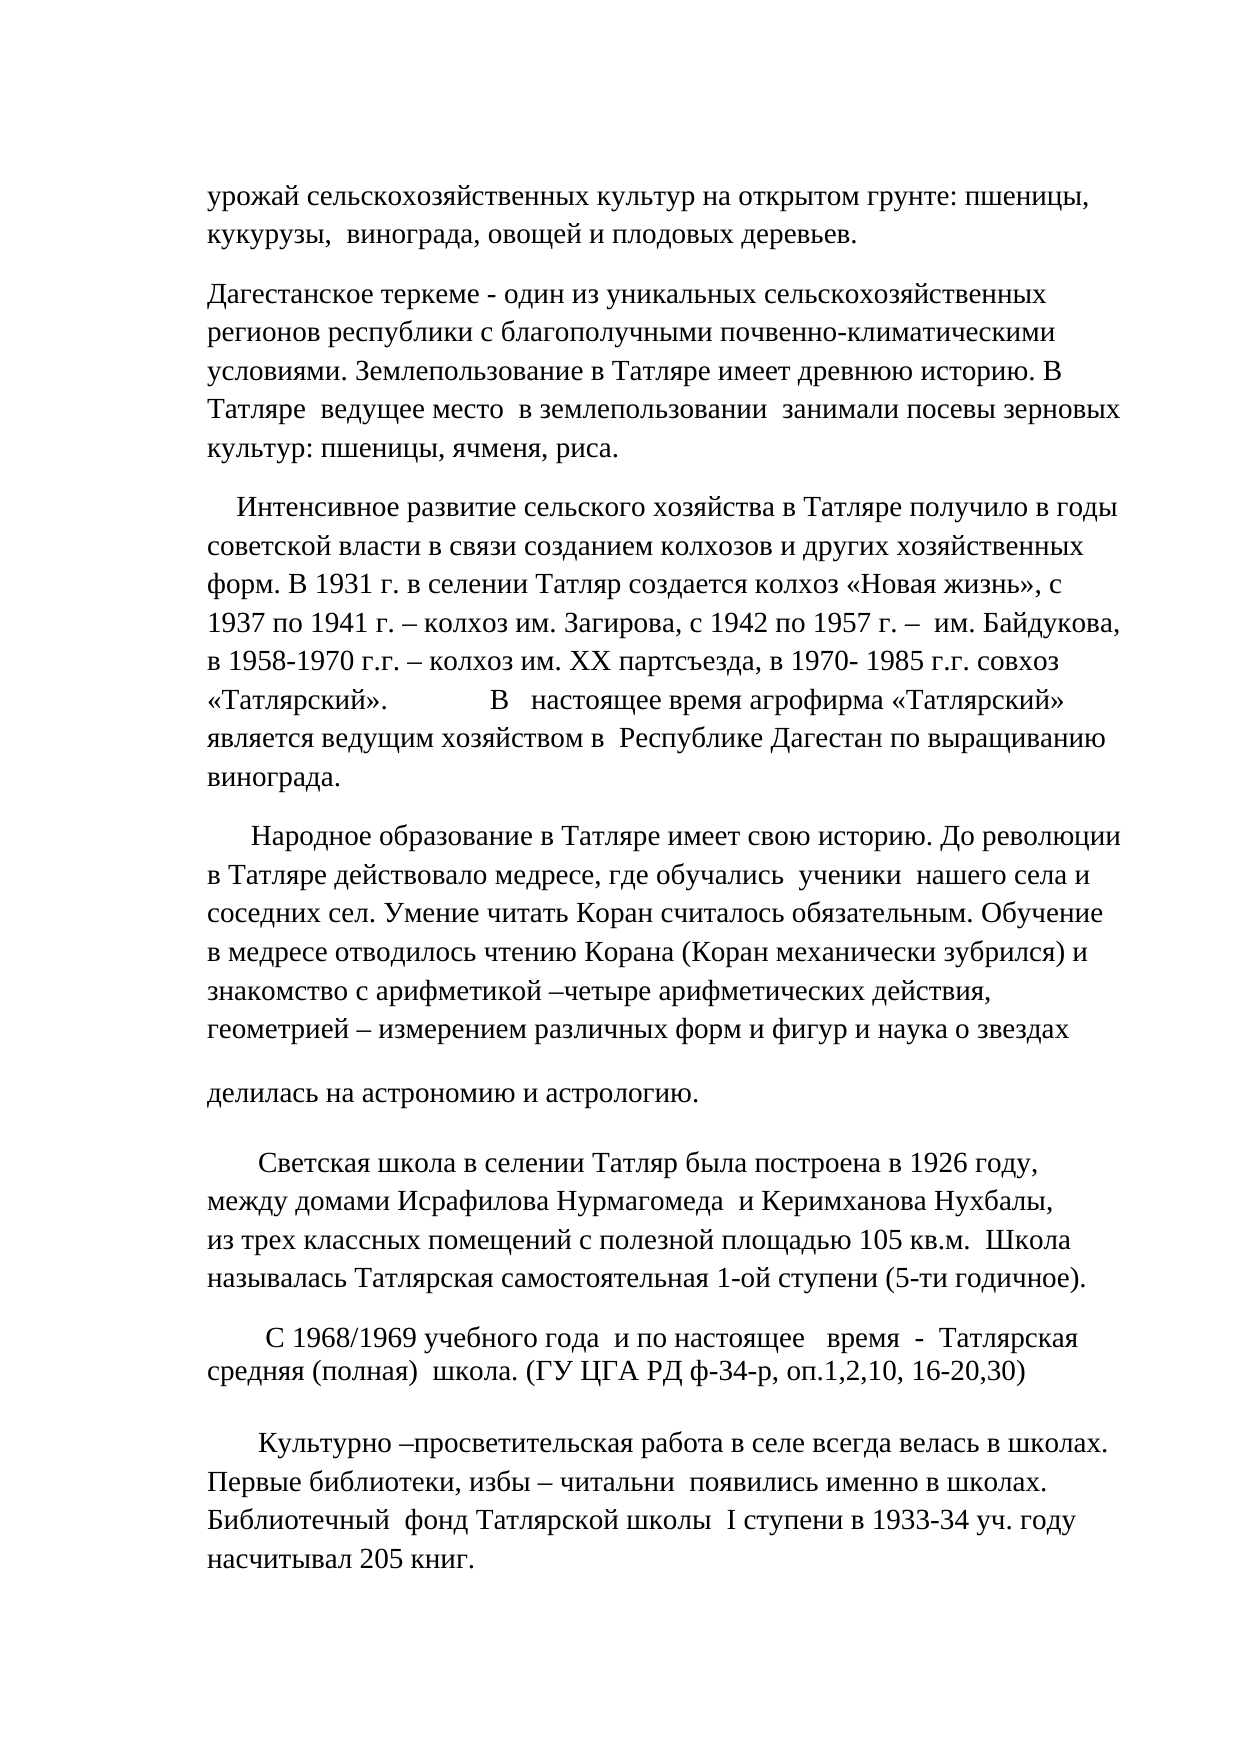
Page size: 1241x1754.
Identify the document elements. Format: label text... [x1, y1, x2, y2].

text С 1968/1969 учебного года и по настоящее время - Татлярская средняя (полная) школа. (ГУ ЦГА РД ф-34-р, оп.1,2,10, 16-20,30) [207, 1320, 1122, 1387]
text Светская школа в селении Татляр была построена в 1926 году, между домами Исрафилова Нурмагомеда и Керимханова Нухбалы, из трех классных помещений с полезной площадью 105 кв.м. Школа называлась Татлярская самостоятельная 1-ой ступени (5-ти годичное). [207, 1145, 1122, 1294]
text Народное образование в Татляре имеет свою историю. До революции в Татляре действовало медресе, где обучались ученики нашего села и соседних сел. Умение читать Коран считалось обязательным. Обучение в медресе отводилось чтению Корана (Коран механически зубрился) и знакомство с арифметикой –четыре арифметических действия, геометрией – измерением различных форм и фигур и наука о звездах делилась на астрономию и астрологию. [207, 818, 1122, 1115]
text Дагестанское теркеме - один из уникальных сельскохозяйственных регионов республики с благополучными почвенно-климатическими условиями. Землепользование в Татляре имеет древнюю историю. В Татляре ведущее место в землепользовании занимали посевы зерновых культур: пшеницы, ячменя, риса. [207, 276, 1122, 463]
text Интенсивное развитие сельского хозяйства в Татляре получило в годы советской власти в связи созданием колхозов и других хозяйственных форм. В 1931 г. в селении Татляр создается колхоз «Новая жизнь», с 1937 по 1941 г. – колхоз им. Загирова, с 1942 по 1957 г. – им. Байдукова, в 1958-1970 г.г. – колхоз им. XX партсъезда, в 1970- 1985 г.г. совхоз «Татлярский». В настоящее время агрофирма «Татлярский» является ведущим хозяйством в Республике Дагестан по выращиванию винограда. [207, 489, 1122, 793]
text Культурно –просветительская работа в селе всегда велась в школах. Первые библиотеки, избы – читальни появились именно в школах. Библиотечный фонд Татлярской школы I ступени в 1933-34 уч. году насчитывал 205 книг. [207, 1425, 1122, 1574]
text урожай сельскохозяйственных культур на открытом грунте: пшеницы, кукурузы, винограда, овощей и плодовых деревьев. [207, 178, 1122, 250]
